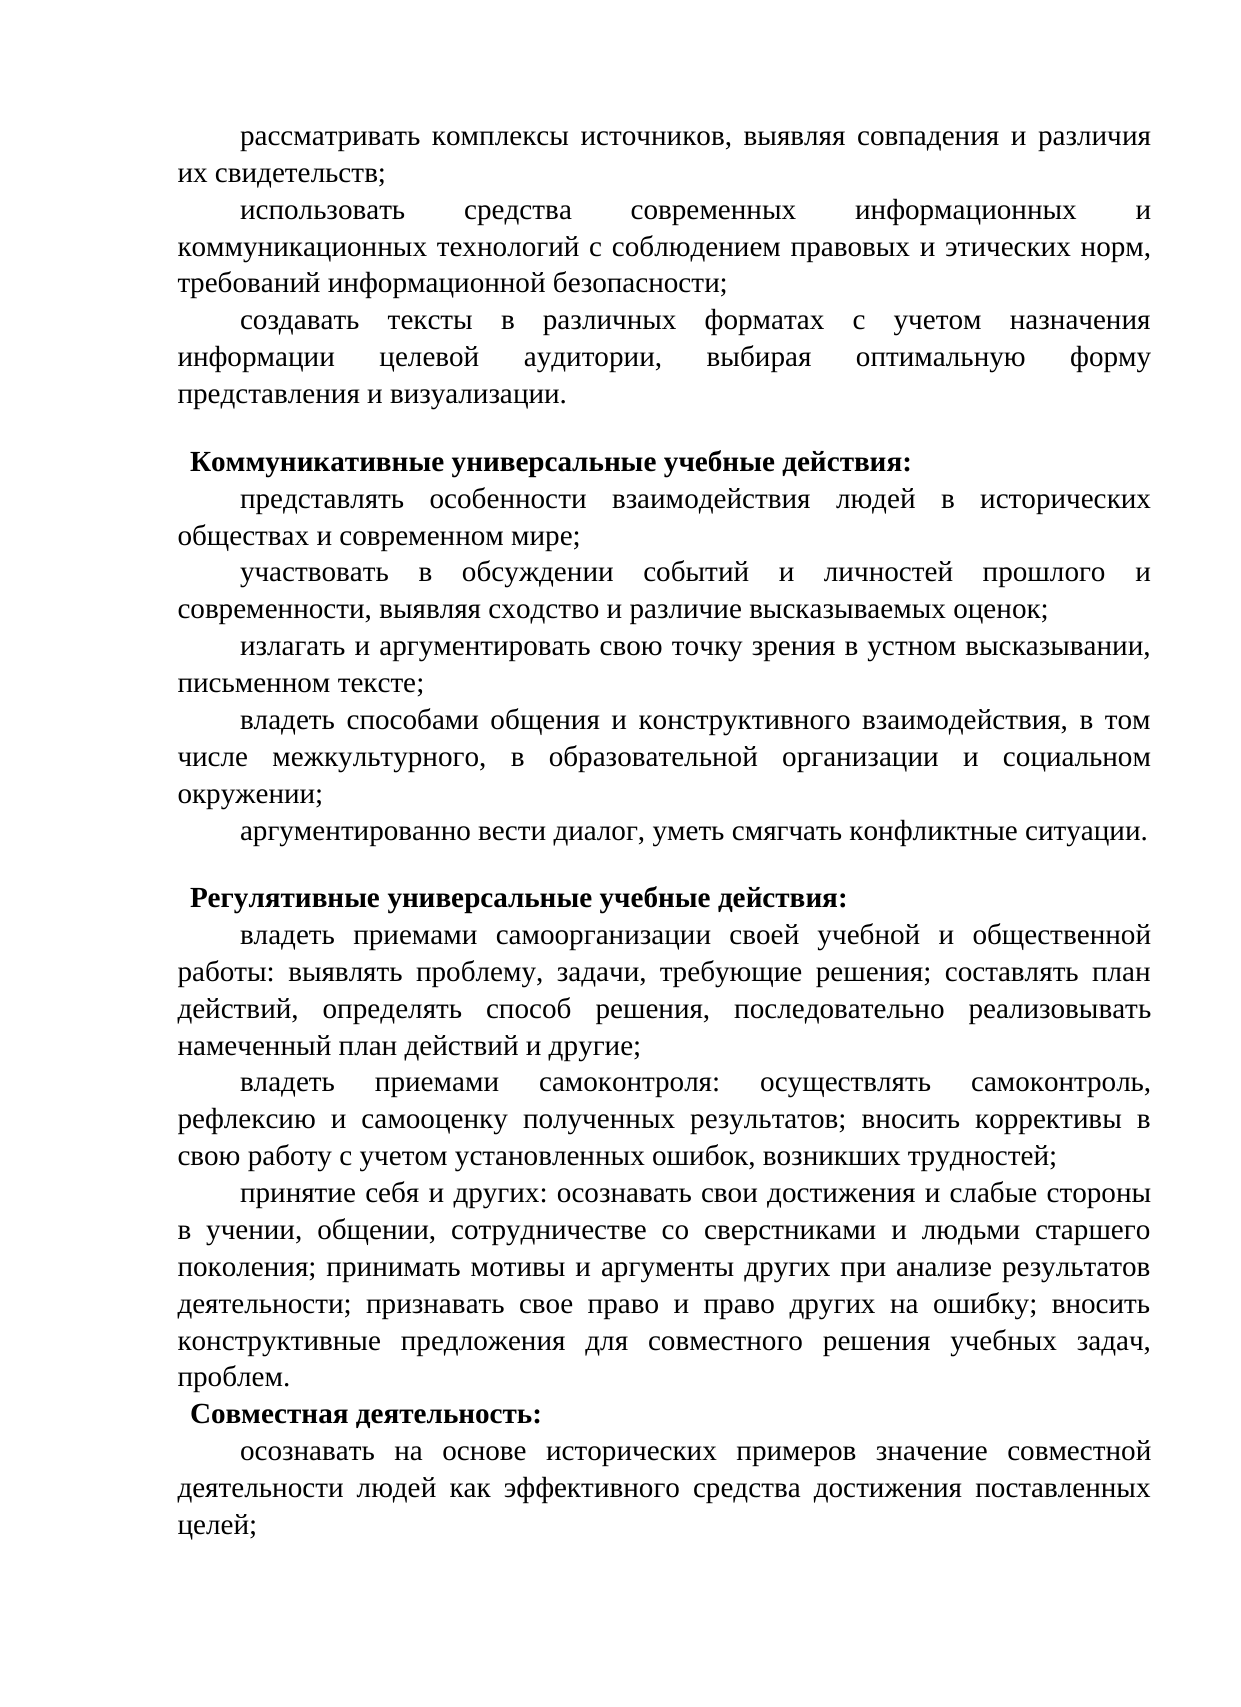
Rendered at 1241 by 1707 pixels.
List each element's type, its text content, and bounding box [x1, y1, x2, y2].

text представлять особенности взаимодействия людей в исторических обществах и современном мире; [177, 481, 1152, 551]
text принятие себя и других: осознавать свои достижения и слабые стороны в учении, общении, сотрудничестве со сверстниками и людьми старшего поколения; принимать мотивы и аргументы других при анализе результатов деятельности; признавать свое право и право других на ошибку; вносить конструктивные предложения для совместного решения учебных задач, проблем. [177, 1175, 1152, 1393]
text владеть способами общения и конструктивного взаимодействия, в том числе межкультурного, в образовательной организации и социальном окружении; [177, 702, 1152, 809]
text рассматривать комплексы источников, выявляя совпадения и различия их свидетельств; [177, 118, 1152, 188]
text Коммуникативные универсальные учебные действия: [190, 444, 1152, 477]
text осознавать на основе исторических примеров значение совместной деятельности людей как эффективного средства достижения поставленных целей; [177, 1433, 1152, 1541]
text создавать тексты в различных форматах с учетом назначения информации целевой аудитории, выбирая оптимальную форму представления и визуализации. [177, 302, 1152, 410]
text аргументированно вести диалог, уметь смягчать конфликтные ситуации. [177, 813, 1152, 846]
text использовать средства современных информационных и коммуникационных технологий с соблюдением правовых и этических норм, требований информационной безопасности; [177, 192, 1152, 299]
text владеть приемами самоконтроля: осуществлять самоконтроль, рефлексию и самооценку полученных результатов; вносить коррективы в свою работу с учетом установленных ошибок, возникших трудностей; [177, 1064, 1152, 1172]
text Регулятивные универсальные учебные действия: [190, 880, 1152, 914]
text владеть приемами самоорганизации своей учебной и общественной работы: выявлять проблему, задачи, требующие решения; составлять план действий, определять способ решения, последовательно реализовывать намеченный план действий и другие; [177, 917, 1152, 1061]
text излагать и аргументировать свою точку зрения в устном высказывании, письменном тексте; [177, 628, 1152, 699]
text Совместная деятельность: [190, 1396, 1152, 1430]
text участвовать в обсуждении событий и личностей прошлого и современности, выявляя сходство и различие высказываемых оценок; [177, 554, 1152, 625]
